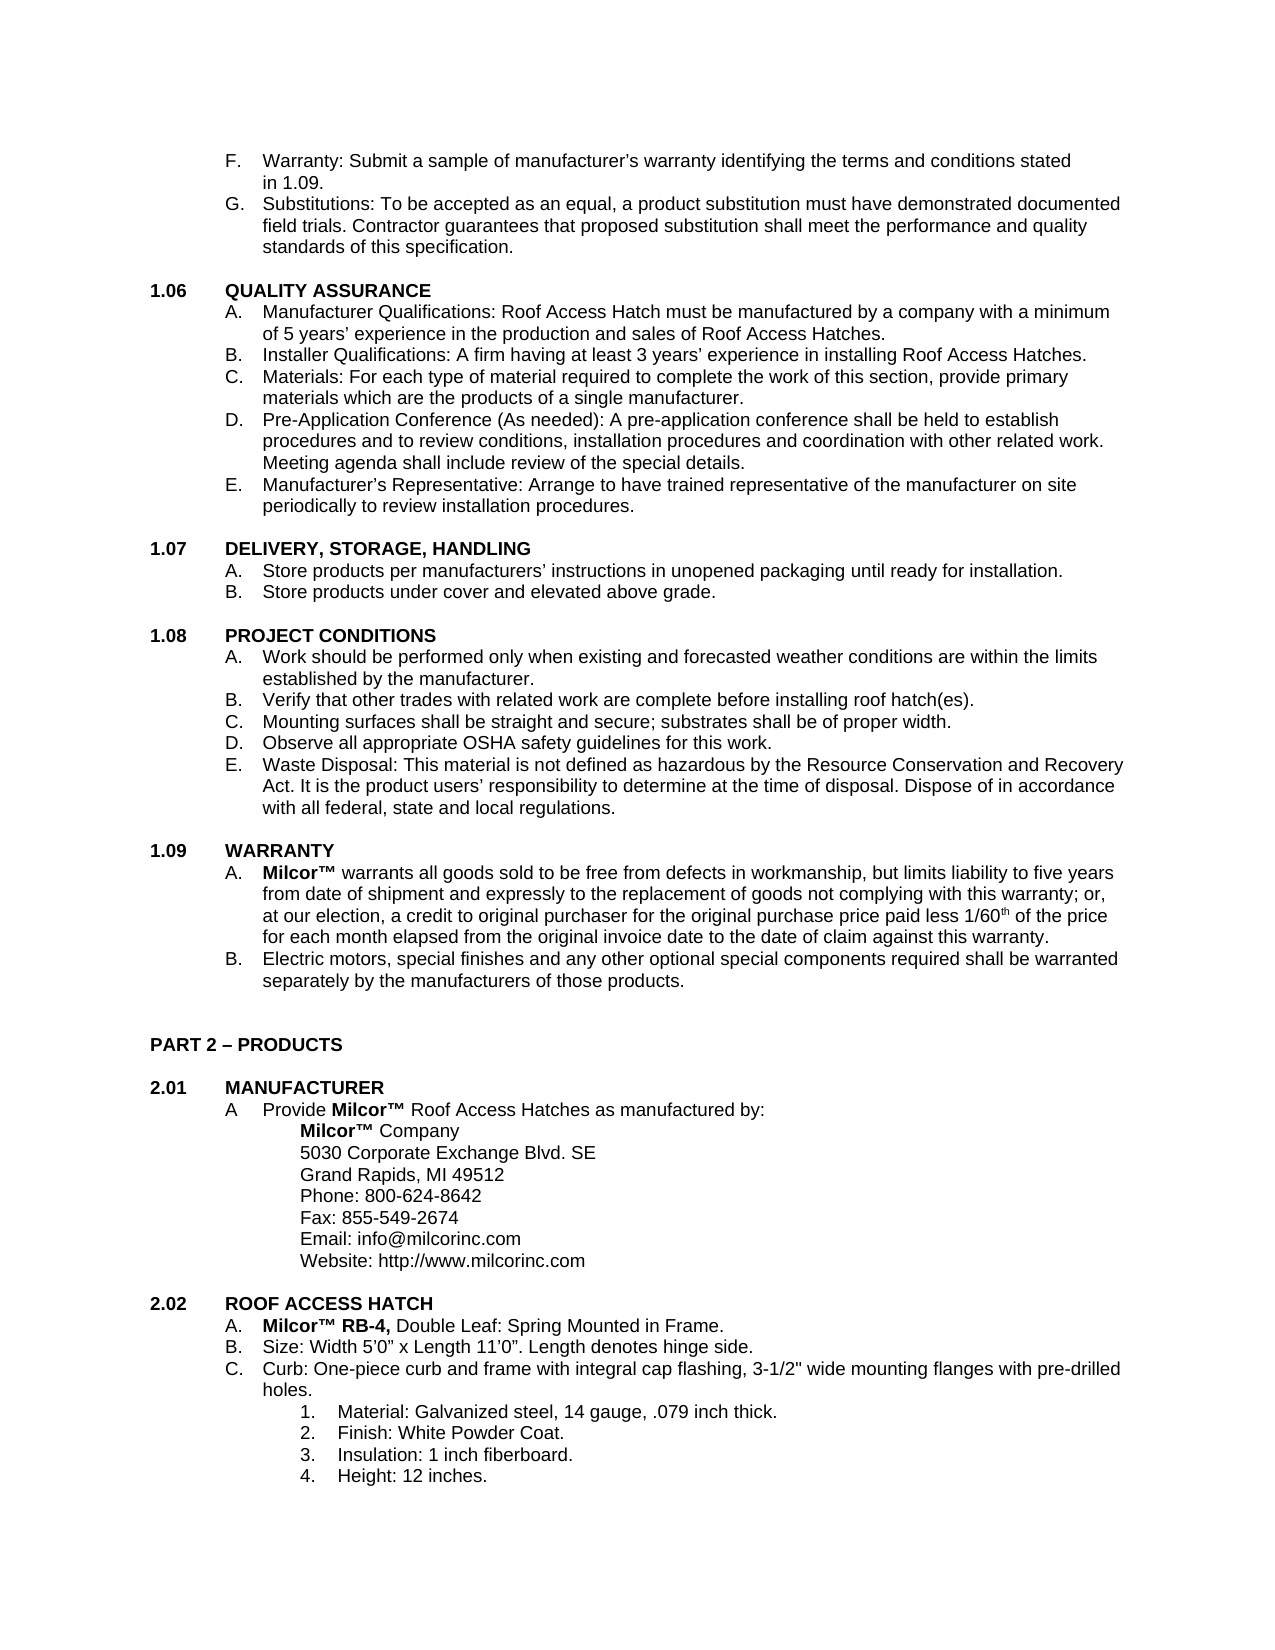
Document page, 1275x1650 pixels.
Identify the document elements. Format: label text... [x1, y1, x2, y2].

list Store products under cover and elevated above grade. [225, 581, 1125, 603]
text E. Manufacturer’s Representative: Arrange to have trained representative of the manufacturer on site periodically to review installation procedures. [225, 473, 1125, 517]
text Grand Rapids, MI 49512 [262, 1163, 1125, 1185]
list Material: Galvanized steel, 14 gauge, .079 inch thick. [300, 1401, 1125, 1422]
list WARRANTY [150, 840, 1125, 862]
text B. Verify that other trades with related work are complete before installing roof hatch(es). [225, 689, 1125, 711]
text D. Observe all appropriate OSHA safety guidelines for this work. [225, 732, 1125, 754]
text Phone: 800-624-8642 [262, 1185, 1125, 1207]
list Size: Width 5’0” x Length 11’0”. Length denotes hinge side. [225, 1336, 1125, 1357]
list Curb: One-piece curb and frame with integral cap flashing, 3-1/2" wide mounting flanges with pre-drilled holes. [225, 1357, 1125, 1401]
text Email: info@milcorinc.com [262, 1228, 1125, 1250]
text B. Electric motors, special finishes and any other optional special components required shall be warranted separately by the manufacturers of those products. [225, 948, 1125, 991]
list Milcor™ RB-4, Double Leaf: Spring Mounted in Frame. [225, 1314, 1125, 1336]
text F. Warranty: Submit a sample of manufacturer’s warranty identifying the terms and conditions stated in 1.09. [225, 150, 1125, 193]
text Fax: 855-549-2674 [262, 1207, 1125, 1228]
text 2.01 MANUFACTURER [150, 1077, 1125, 1099]
text A. Manufacturer Qualifications: Roof Access Hatch must be manufactured by a company with a minimum of 5 years’ experience in the production and sales of Roof Access Hatches. [225, 301, 1125, 344]
list PROJECT CONDITIONS [150, 624, 1125, 646]
text 5030 Corporate Exchange Blvd. SE [262, 1142, 1125, 1163]
text A Provide Milcor™ Roof Access Hatches as manufactured by: [225, 1099, 1125, 1120]
text 1.06 QUALITY ASSURANCE [150, 279, 1125, 301]
list Store products per manufacturers’ instructions in unopened packaging until ready for installation. [225, 560, 1125, 581]
list Height: 12 inches. [300, 1465, 1125, 1487]
list Insulation: 1 inch fiberboard. [300, 1444, 1125, 1465]
text C. Materials: For each type of material required to complete the work of this section, provide primary materials which are the products of a single manufacturer. [225, 366, 1125, 409]
text C. Mounting surfaces shall be straight and secure; substrates shall be of proper width. [225, 711, 1125, 732]
text G. Substitutions: To be accepted as an equal, a product substitution must have demonstrated documented field trials. Contractor guarantees that proposed substitution shall meet the performance and quality standards of this specification. [225, 193, 1125, 258]
text B. Installer Qualifications: A firm having at least 3 years’ experience in installing Roof Access Hatches. [225, 344, 1125, 366]
list DELIVERY, STORAGE, HANDLING [150, 538, 1125, 560]
text D. Pre-Application Conference (As needed): A pre-application conference shall be held to establish procedures and to review conditions, installation procedures and coordination with other related work. Meeting agenda shall include review of the special details. [225, 409, 1125, 473]
text Website: http://www.milcorinc.com [262, 1250, 1125, 1271]
text PART 2 – PRODUCTS [150, 1034, 1125, 1056]
text 2.02 ROOF ACCESS HATCH [150, 1293, 1125, 1314]
text Milcor™ Company [262, 1120, 1125, 1142]
text E. Waste Disposal: This material is not defined as hazardous by the Resource Conservation and Recovery Act. It is the product users’ responsibility to determine at the time of disposal. Dispose of in accordance with all federal, state and local regulations. [225, 754, 1125, 818]
text A. Work should be performed only when existing and forecasted weather conditions are within the limits established by the manufacturer. [225, 646, 1125, 689]
text A. Milcor™ warrants all goods sold to be free from defects in workmanship, but limits liability to five years from date of shipment and expressly to the replacement of goods not complying with this warranty; or, at our election, a credit to original purchaser for the original purchase price paid less 1/60th of the price for each month elapsed from the original invoice date to the date of claim against this warranty. [225, 862, 1125, 948]
list Finish: White Powder Coat. [300, 1422, 1125, 1444]
